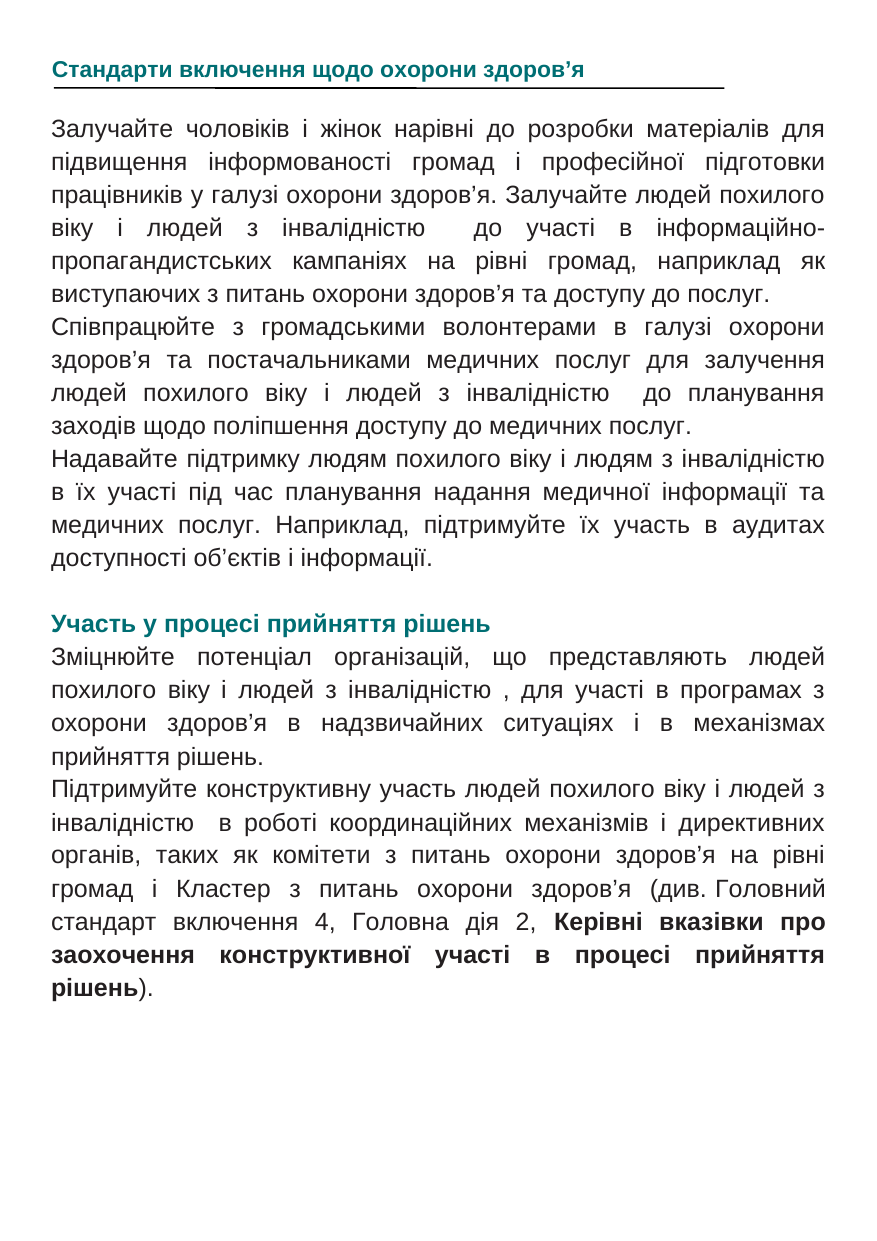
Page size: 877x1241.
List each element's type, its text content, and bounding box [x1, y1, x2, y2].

text Співпрацюйте з громадськими волонтерами в галузі охорони здоров’я та постачальниками медичних послуг для залучення людей похилого віку і людей з інвалідністю до планування заходів щодо поліпшення доступу до медичних послуг. [51, 312, 826, 440]
text Надавайте підтримку людям похилого віку і людям з інвалідністю в їх участі під час планування надання медичної інформації та медичних послуг. Наприклад, підтримуйте їх участь в аудитах доступності об’єктів і інформації. [51, 444, 826, 572]
text Зміцнюйте потенціал організацій, що представляють людей похилого віку і людей з інвалідністю , для участі в програмах з охорони здоров’я в надзвичайних ситуаціях і в механізмах прийняття рішень. [51, 642, 826, 770]
text Участь у процесі прийняття рішень [51, 609, 826, 638]
text Залучайте чоловіків і жінок нарівні до розробки матеріалів для підвищення інформованості громад і професійної підготовки працівників у галузі охорони здоров’я. Залучайте людей похилого віку і людей з інвалідністю до участі в інформаційно-пропагандистських кампаніях на рівні громад, наприклад як виступаючих з питань охорони здоров’я та доступу до послуг. [51, 114, 826, 308]
text Стандарти включення щодо охорони здоров’я [52, 56, 585, 82]
text Підтримуйте конструктивну участь людей похилого віку і людей з інвалідністю в роботі координаційних механізмів і директивних органів, таких як комітети з питань охорони здоров’я на рівні громад і Кластер з питань охорони здоров’я (див. Головний стандарт включення 4, Головна дія 2, Керівні вказівки про заохочення конструктивної участі в процесі прийняття рішень). [51, 774, 826, 1001]
